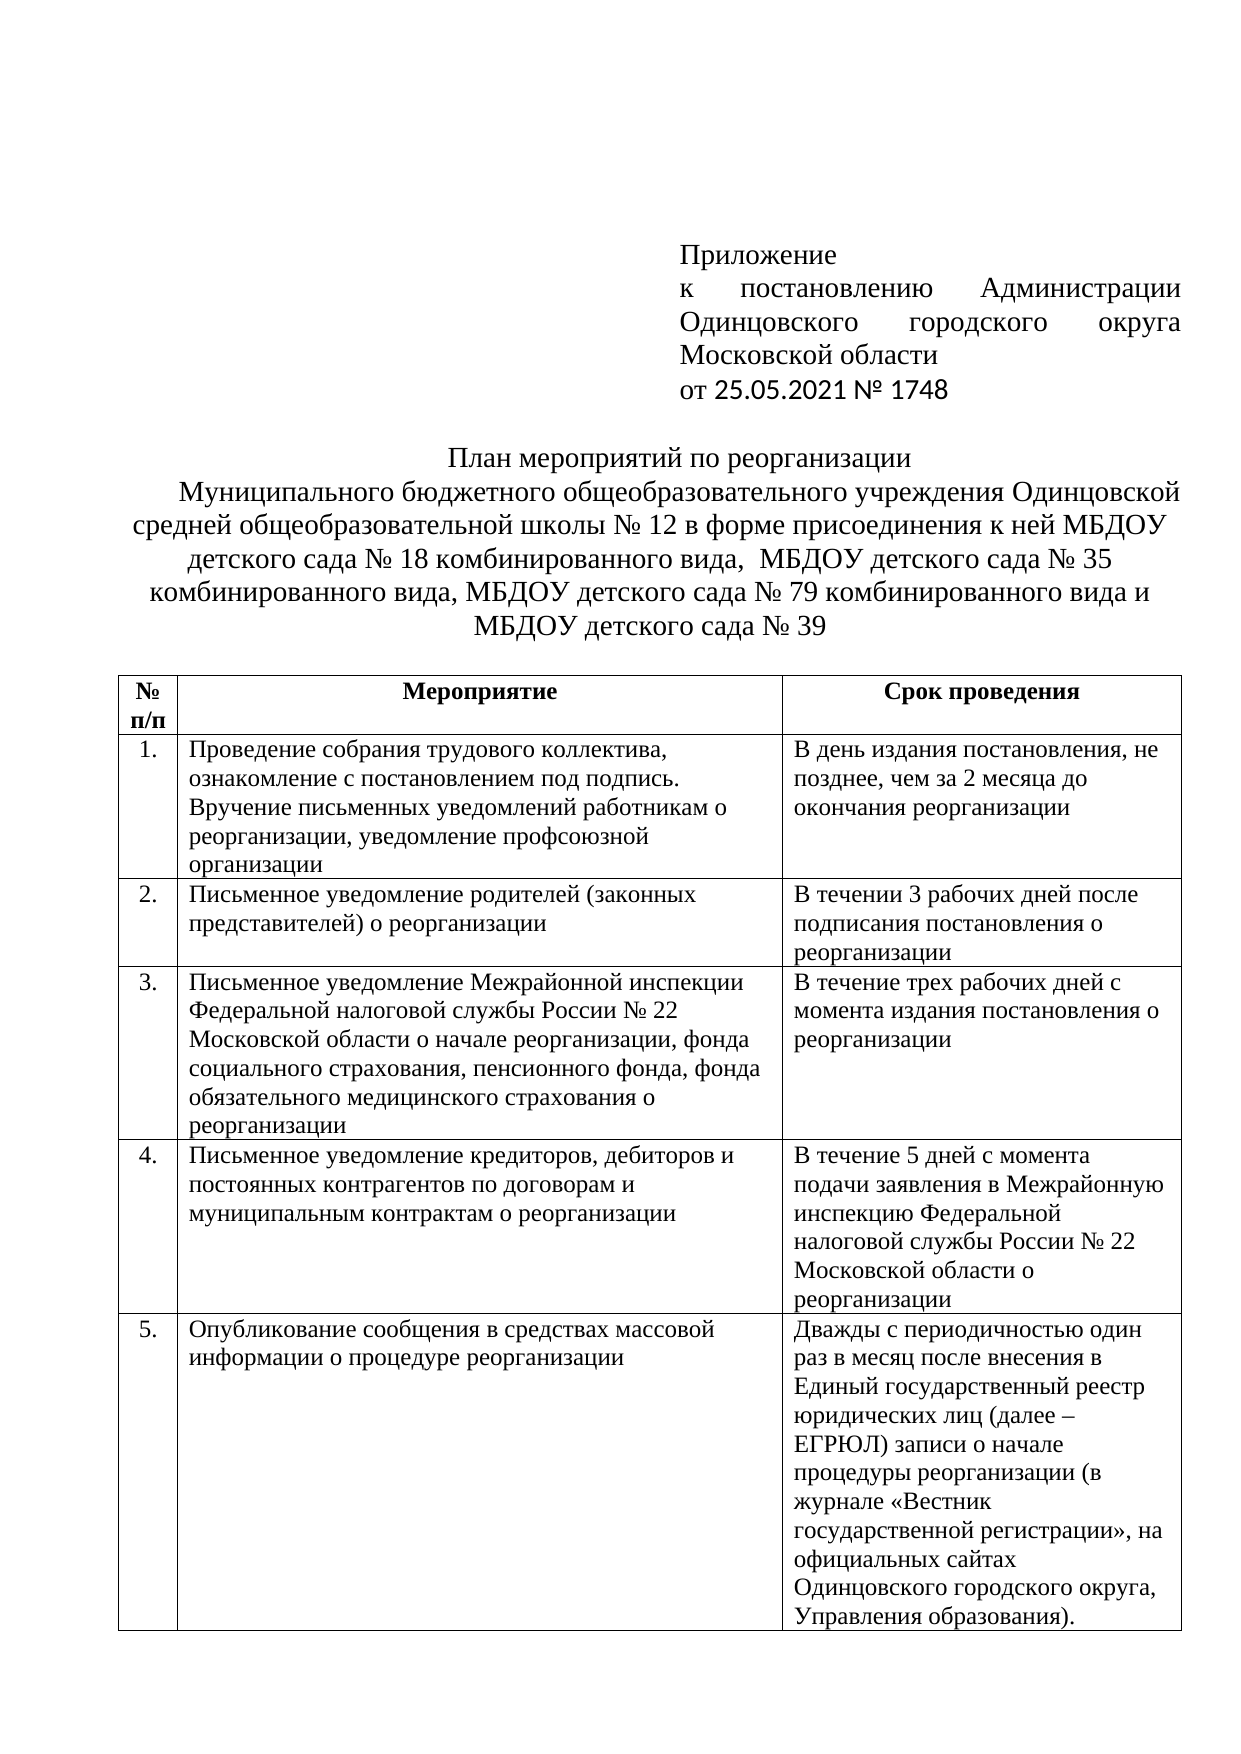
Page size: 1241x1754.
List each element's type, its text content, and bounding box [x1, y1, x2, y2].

table_cell 5. [119, 1314, 177, 1630]
table_cell 2. [119, 879, 177, 966]
table_header № п/п [119, 676, 177, 733]
text План мероприятий по реорганизации [118, 440, 1181, 474]
table_cell В течении 3 рабочих дней после подписания постановления о реорганизации [783, 879, 1181, 966]
text к постановлению Администрации Одинцовского городского округа Московской области [679, 270, 1181, 371]
text от 25.05.2021 № 1748 [679, 371, 1181, 407]
text Муниципального бюджетного общеобразовательного учреждения Одинцовской средней общеобразовательной школы № 12 в форме присоединения к ней МБДОУ детского сада № 18 комбинированного вида, МБДОУ детского сада № 35 комбинированного вида, МБДОУ детского сада № 79 комбинированного вида и МБДОУ детского сада № 39 [118, 474, 1181, 641]
table_header Мероприятие [178, 676, 782, 733]
text Приложение [679, 237, 1181, 270]
table_cell Письменное уведомление Межрайонной инспекции Федеральной налоговой службы России № 22 Московской области о начале реорганизации, фонда социального страхования, пенсионного фонда, фонда обязательного медицинского страхования о реорганизации [178, 967, 782, 1139]
table_cell В течение 5 дней с момента подачи заявления в Межрайонную инспекцию Федеральной налоговой службы России № 22 Московской области о реорганизации [783, 1140, 1181, 1313]
table_cell 1. [119, 735, 177, 878]
table_cell В день издания постановления, не позднее, чем за 2 месяца до окончания реорганизации [783, 735, 1181, 878]
table_cell 4. [119, 1140, 177, 1313]
table_cell Проведение собрания трудового коллектива, ознакомление с постановлением под подпись. Вручение письменных уведомлений работникам о реорганизации, уведомление профсоюзной организации [178, 735, 782, 878]
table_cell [783, 1314, 1181, 1630]
table_cell Письменное уведомление родителей (законных представителей) о реорганизации [178, 879, 782, 966]
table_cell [178, 1314, 782, 1630]
table_header Срок проведения [783, 676, 1181, 733]
table_cell Письменное уведомление кредиторов, дебиторов и постоянных контрагентов по договорам и муниципальным контрактам о реорганизации [178, 1140, 782, 1313]
table_cell 3. [119, 967, 177, 1139]
table_cell В течение трех рабочих дней с момента издания постановления о реорганизации [783, 967, 1181, 1139]
